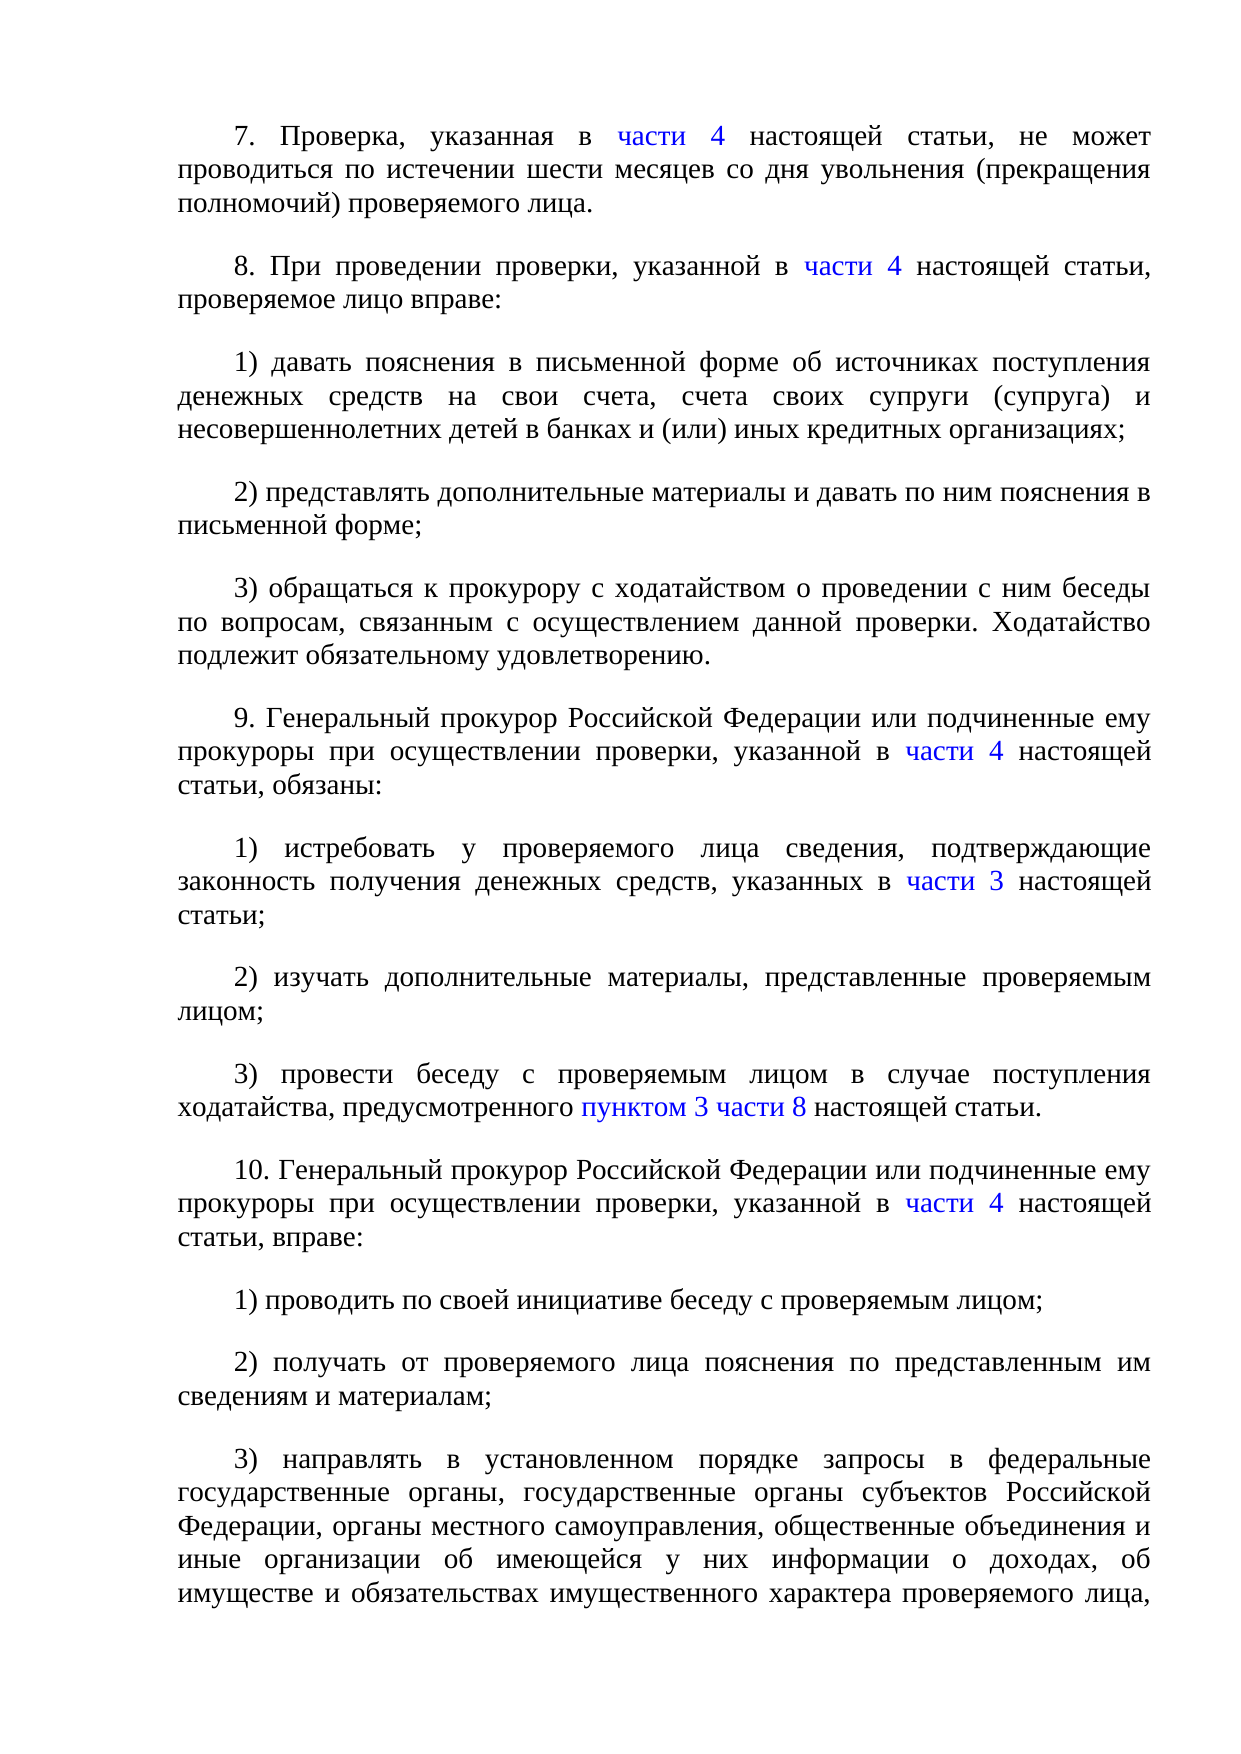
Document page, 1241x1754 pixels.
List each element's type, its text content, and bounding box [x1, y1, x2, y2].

text 9. Генеральный прокурор Российской Федерации или подчиненные ему прокуроры при осуществлении проверки, указанной в части 4 настоящей статьи, обязаны: [177, 700, 1152, 801]
text 3) обращаться к прокурору с ходатайством о проведении с ним беседы по вопросам, связанным с осуществлением данной проверки. Ходатайство подлежит обязательному удовлетворению. [177, 570, 1152, 671]
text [177, 1441, 1152, 1608]
text 7. Проверка, указанная в части 4 настоящей статьи, не может проводиться по истечении шести месяцев со дня увольнения (прекращения полномочий) проверяемого лица. [177, 118, 1152, 219]
text 2) получать от проверяемого лица пояснения по представленным им сведениям и материалам; [177, 1344, 1152, 1412]
text 2) представлять дополнительные материалы и давать по ним пояснения в письменной форме; [177, 474, 1152, 541]
text 2) изучать дополнительные материалы, представленные проверяемым лицом; [177, 959, 1152, 1027]
text 3) провести беседу с проверяемым лицом в случае поступления ходатайства, предусмотренного пунктом 3 части 8 настоящей статьи. [177, 1056, 1152, 1123]
text 10. Генеральный прокурор Российской Федерации или подчиненные ему прокуроры при осуществлении проверки, указанной в части 4 настоящей статьи, вправе: [177, 1152, 1152, 1253]
text 1) истребовать у проверяемого лица сведения, подтверждающие законность получения денежных средств, указанных в части 3 настоящей статьи; [177, 830, 1152, 930]
text 1) давать пояснения в письменной форме об источниках поступления денежных средств на свои счета, счета своих супруги (супруга) и несовершеннолетних детей в банках и (или) иных кредитных организациях; [177, 344, 1152, 445]
text 1) проводить по своей инициативе беседу с проверяемым лицом; [177, 1282, 1152, 1315]
text 8. При проведении проверки, указанной в части 4 настоящей статьи, проверяемое лицо вправе: [177, 248, 1152, 315]
